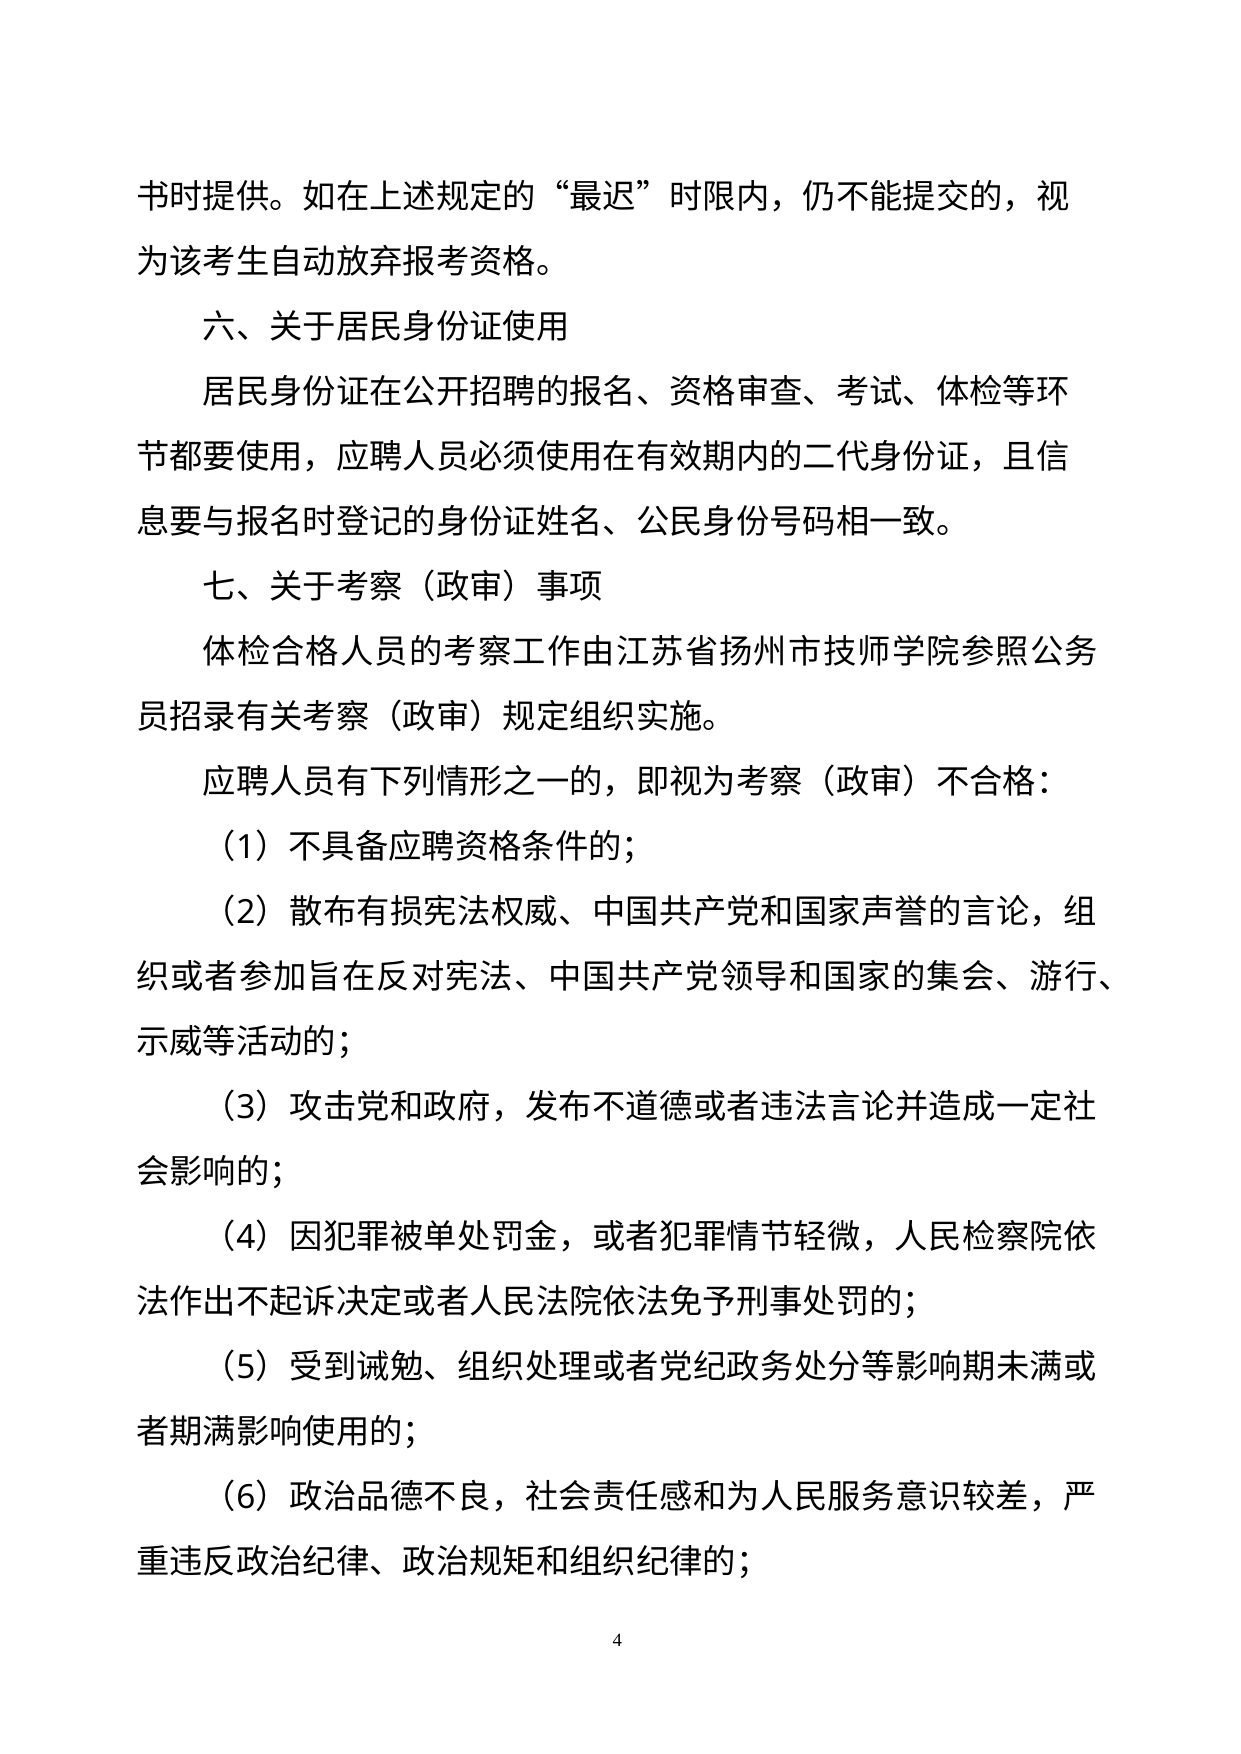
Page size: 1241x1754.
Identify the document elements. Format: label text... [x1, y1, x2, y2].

text （1）不具备应聘资格条件的； [136, 812, 1098, 877]
text 六、关于居民身份证使用 [136, 292, 1098, 357]
text 七、关于考察（政审）事项 [136, 552, 1098, 617]
text 居民身份证在公开招聘的报名、资格审查、考试、体检等环节都要使用，应聘人员必须使用在有效期内的二代身份证，且信息要与报名时登记的身份证姓名、公民身份号码相一致。 [136, 357, 1098, 552]
text 应聘人员有下列情形之一的，即视为考察（政审）不合格： [136, 747, 1098, 812]
text （2）散布有损宪法权威、中国共产党和国家声誉的言论，组织或者参加旨在反对宪法、中国共产党领导和国家的集会、游行、示威等活动的； [136, 877, 1098, 1072]
text （5）受到诫勉、组织处理或者党纪政务处分等影响期未满或者期满影响使用的； [136, 1332, 1098, 1462]
text （6）政治品德不良，社会责任感和为人民服务意识较差，严重违反政治纪律、政治规矩和组织纪律的； [136, 1462, 1098, 1592]
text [136, 162, 1098, 292]
text （4）因犯罪被单处罚金，或者犯罪情节轻微，人民检察院依法作出不起诉决定或者人民法院依法免予刑事处罚的； [136, 1202, 1098, 1332]
text （3）攻击党和政府，发布不道德或者违法言论并造成一定社会影响的； [136, 1072, 1098, 1202]
text 体检合格人员的考察工作由江苏省扬州市技师学院参照公务员招录有关考察（政审）规定组织实施。 [136, 617, 1098, 747]
